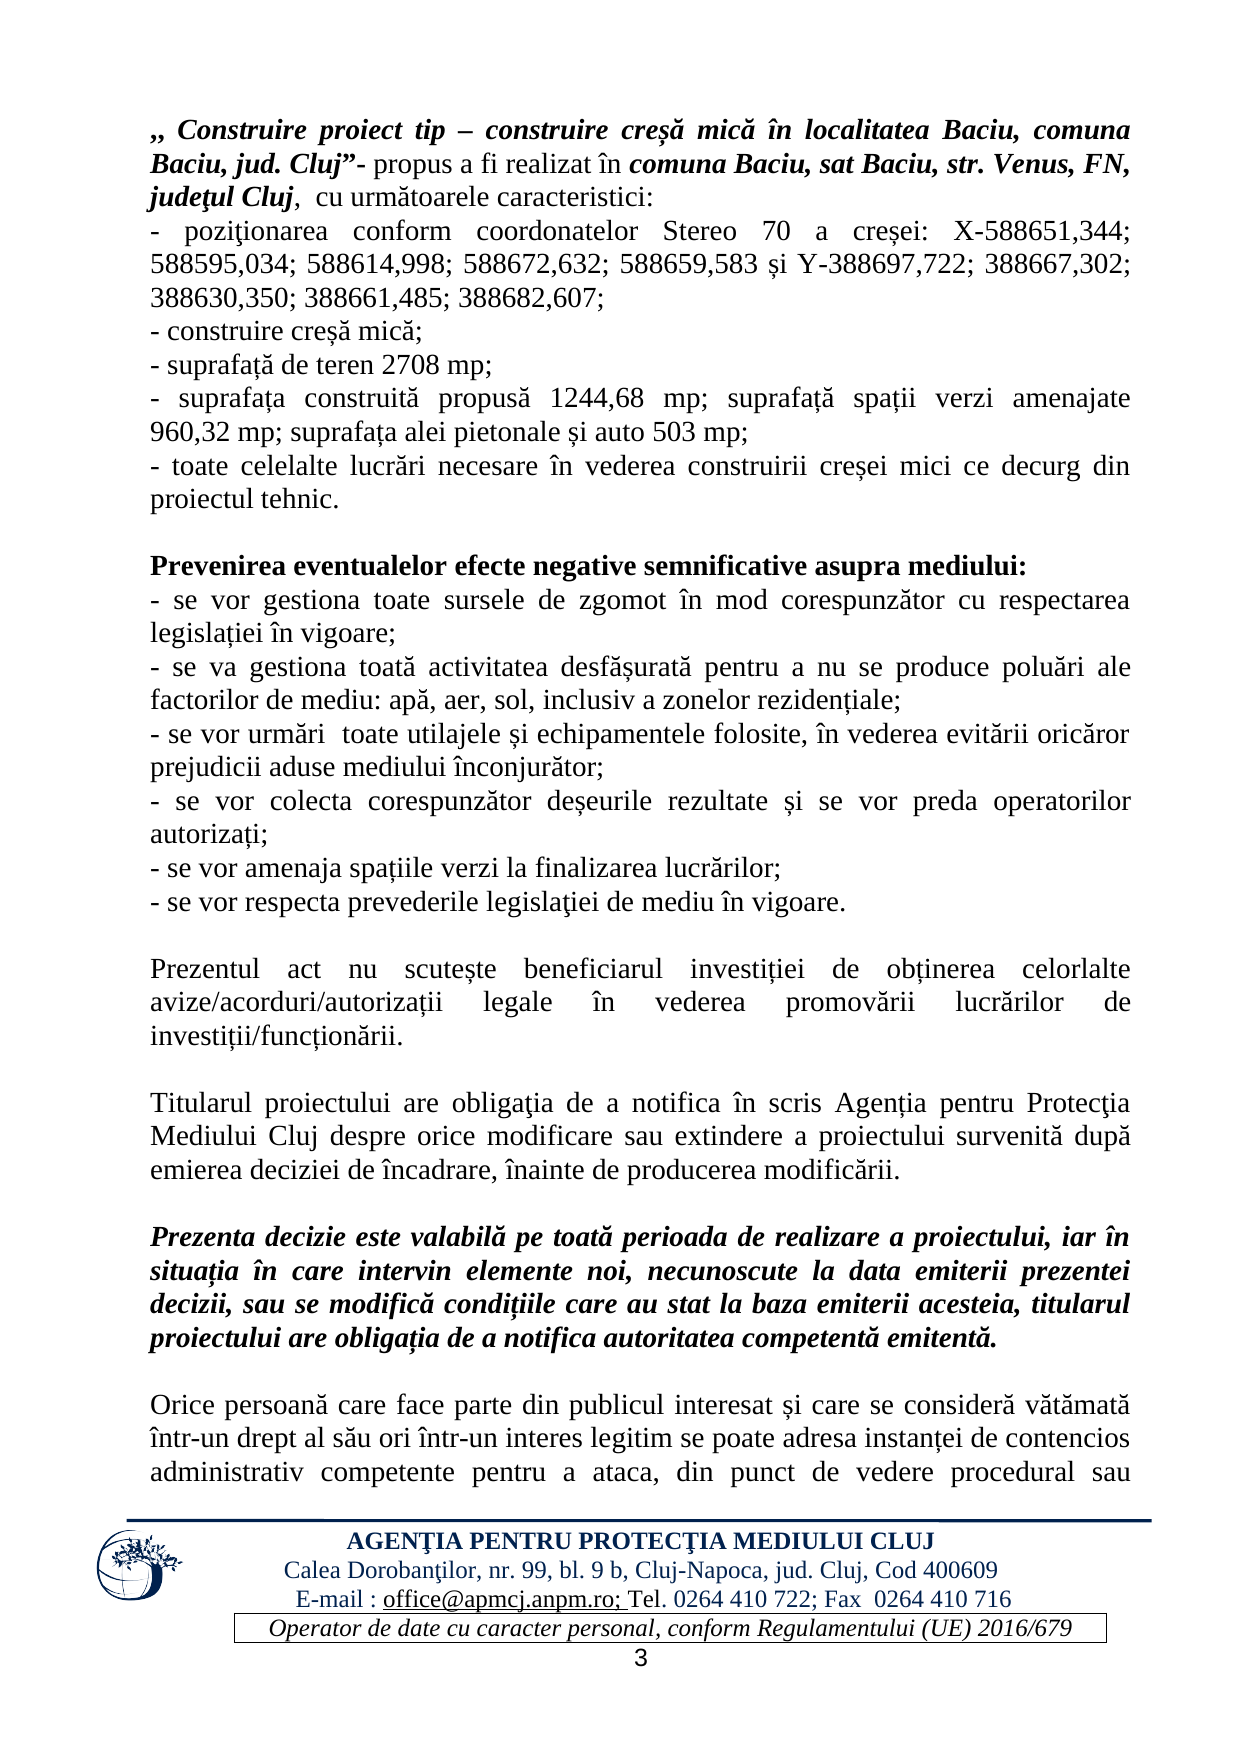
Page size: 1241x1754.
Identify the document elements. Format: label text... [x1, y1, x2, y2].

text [150, 1387, 1132, 1487]
text - suprafață de teren 2708 mp; [150, 347, 1132, 381]
text - se vor colecta corespunzător deșeurile rezultate și se vor preda operatorilor autorizați; [150, 783, 1132, 850]
text - se vor respecta prevederile legislaţiei de mediu în vigoare. [150, 884, 1132, 917]
text - poziţionarea conform coordonatelor Stereo 70 a creșei: X-588651,344; 588595,034; 588614,998; 588672,632; 588659,583 și Y-388697,722; 388667,302; 388630,350; 388661,485; 388682,607; [150, 213, 1132, 313]
text - se vor gestiona toate sursele de zgomot în mod corespunzător cu respectarea legislației în vigoare; [150, 582, 1132, 649]
text - construire creșă mică; [150, 313, 1132, 347]
text Titularul proiectului are obligaţia de a notifica în scris Agenția pentru Protecţia Mediului Cluj despre orice modificare sau extindere a proiectului survenită după emierea deciziei de încadrare, înainte de producerea modificării. [150, 1085, 1132, 1186]
text ,, Construire proiect tip – construire creșă mică în localitatea Baciu, comuna Baciu, jud. Cluj”- propus a fi realizat în comuna Baciu, sat Baciu, str. Venus, FN, judeţul Cluj, cu următoarele caracteristici: [150, 112, 1132, 213]
text Prezentul act nu scutește beneficiarul investiției de obținerea celorlalte avize/acorduri/autorizații legale în vederea promovării lucrărilor de investiții/funcționării. [150, 951, 1132, 1051]
text - se vor urmări toate utilajele și echipamentele folosite, în vederea evitării oricăror prejudicii aduse mediului înconjurător; [150, 716, 1132, 783]
text - suprafața construită propusă 1244,68 mp; suprafață spații verzi amenajate 960,32 mp; suprafața alei pietonale și auto 503 mp; [150, 381, 1132, 448]
text Prevenirea eventualelor efecte negative semnificative asupra mediului: [150, 548, 1132, 582]
text - se vor amenaja spațiile verzi la finalizarea lucrărilor; [150, 850, 1132, 884]
text Prezenta decizie este valabilă pe toată perioada de realizare a proiectului, iar în situația în care intervin elemente noi, necunoscute la data emiterii prezentei decizii, sau se modifică condițiile care au stat la baza emiterii acesteia, titularul proiectului are obligația de a notifica autoritatea competentă emitentă. [150, 1219, 1132, 1353]
text - toate celelalte lucrări necesare în vederea construirii creșei mici ce decurg din proiectul tehnic. [150, 448, 1132, 515]
text - se va gestiona toată activitatea desfășurată pentru a nu se produce poluări ale factorilor de mediu: apă, aer, sol, inclusiv a zonelor rezidențiale; [150, 649, 1132, 716]
